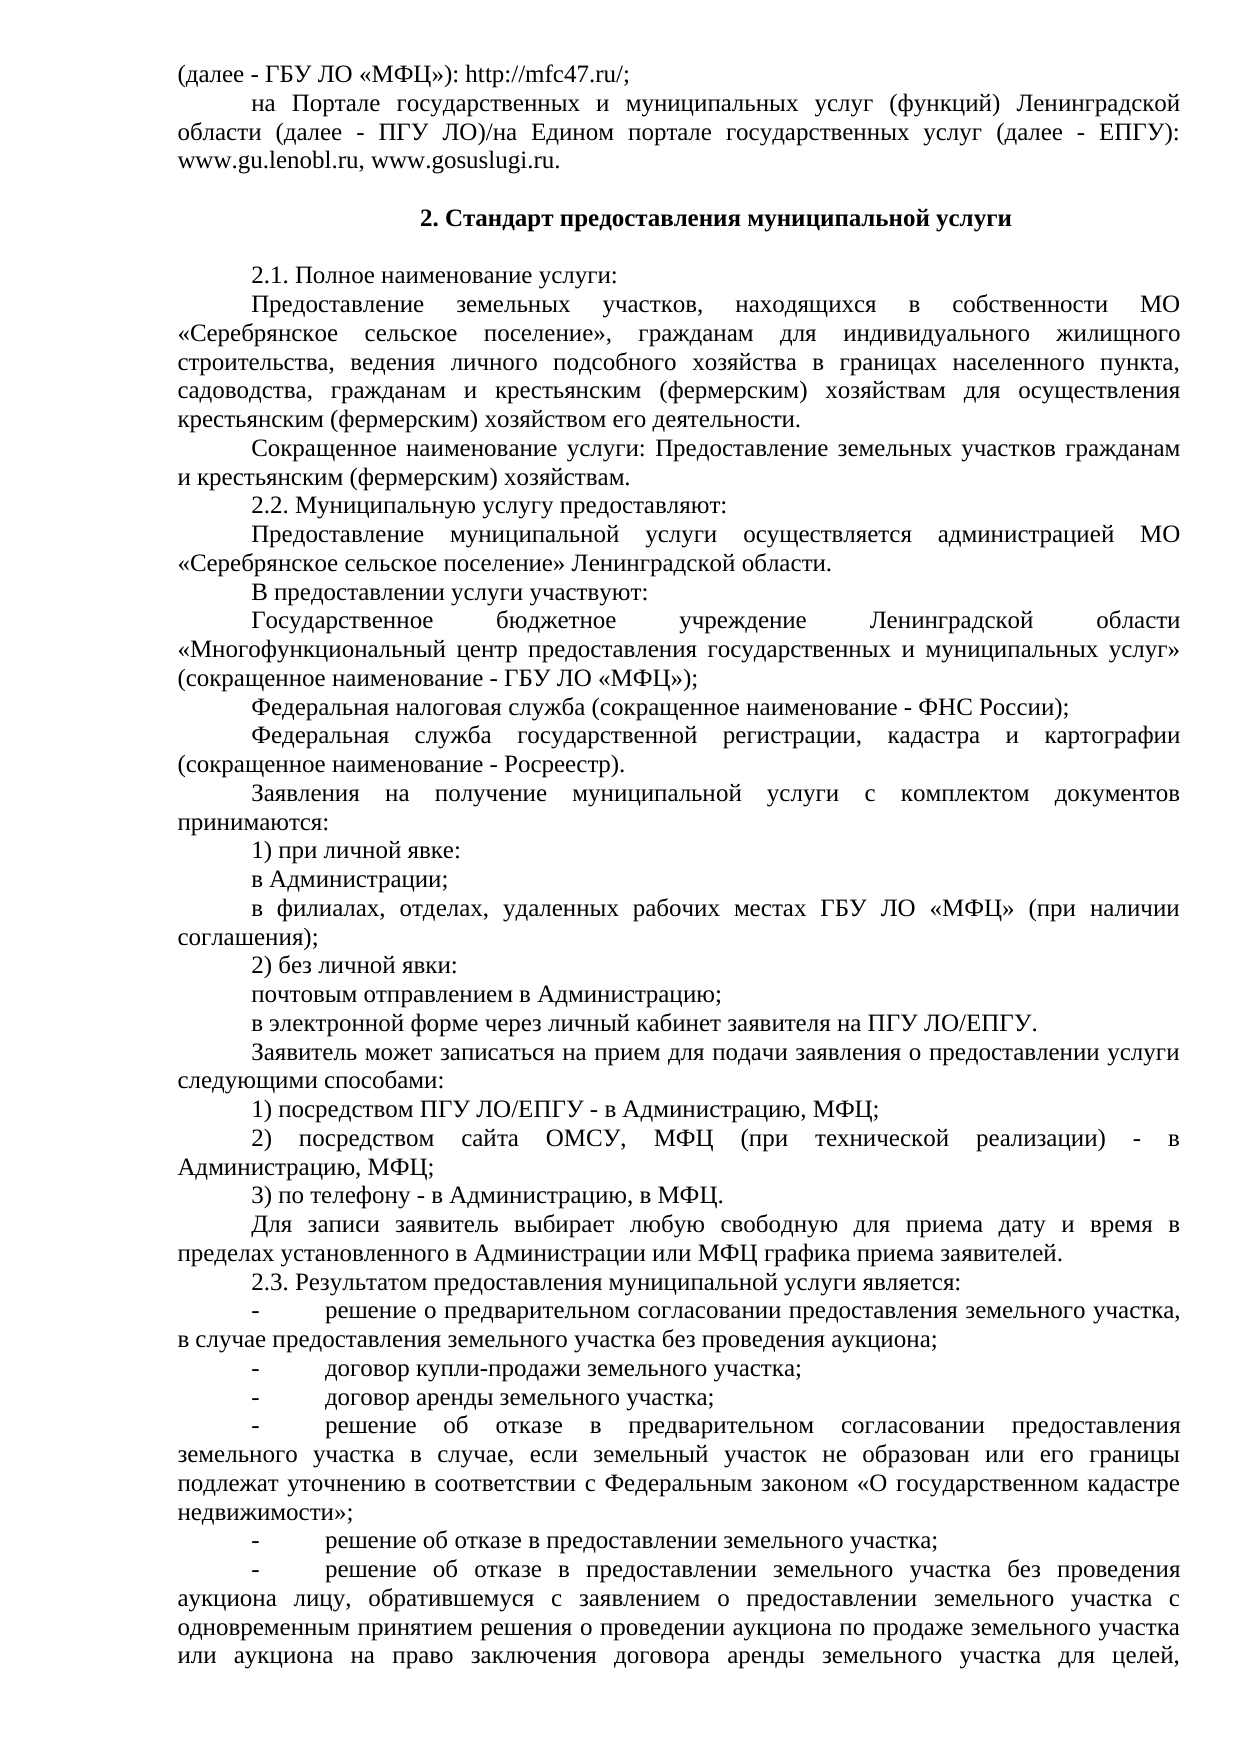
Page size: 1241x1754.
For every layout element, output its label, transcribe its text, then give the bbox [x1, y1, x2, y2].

text Предоставление земельных участков, находящихся в собственности МО «Серебрянское сельское поселение», гражданам для индивидуального жилищного строительства, ведения личного подсобного хозяйства в границах населенного пункта, садоводства, гражданам и крестьянским (фермерским) хозяйствам для осуществления крестьянским (фермерским) хозяйством его деятельности. [177, 289, 1181, 433]
text Для записи заявитель выбирает любую свободную для приема дату и время в пределах установленного в Администрации или МФЦ графика приема заявителей. [177, 1209, 1181, 1267]
text 2. Стандарт предоставления муниципальной услуги [177, 203, 1181, 232]
text в Администрации; [177, 864, 1181, 893]
text - решение об отказе в предоставлении земельного участка; [177, 1525, 1181, 1554]
text в электронной форме через личный кабинет заявителя на ПГУ ЛО/ЕПГУ. [177, 1008, 1181, 1037]
text почтовым отправлением в Администрацию; [177, 979, 1181, 1008]
text на Портале государственных и муниципальных услуг (функций) Ленинградской области (далее - ПГУ ЛО)/на Едином портале государственных услуг (далее - ЕПГУ): www.gu.lenobl.ru, www.gosuslugi.ru. [177, 88, 1181, 174]
text 2) без личной явки: [177, 950, 1181, 979]
text 2) посредством сайта ОМСУ, МФЦ (при технической реализации) - в Администрацию, МФЦ; [177, 1123, 1181, 1180]
text - договор аренды земельного участка; [177, 1382, 1181, 1410]
text Заявитель может записаться на прием для подачи заявления о предоставлении услуги следующими способами: [177, 1037, 1181, 1094]
text В предоставлении услуги участвуют: [177, 577, 1181, 605]
text - договор купли-продажи земельного участка; [177, 1353, 1181, 1382]
text 2.3. Результатом предоставления муниципальной услуги является: [177, 1267, 1181, 1295]
text 2.2. Муниципальную услугу предоставляют: [177, 490, 1181, 519]
text Государственное бюджетное учреждение Ленинградской области «Многофункциональный центр предоставления государственных и муниципальных услуг» (сокращенное наименование - ГБУ ЛО «МФЦ»); [177, 605, 1181, 692]
text - решение об отказе в предварительном согласовании предоставления земельного участка в случае, если земельный участок не образован или его границы подлежат уточнению в соответствии с Федеральным законом «О государственном кадастре недвижимости»; [177, 1410, 1181, 1525]
text в филиалах, отделах, удаленных рабочих местах ГБУ ЛО «МФЦ» (при наличии соглашения); [177, 893, 1181, 950]
text 2.1. Полное наименование услуги: [177, 260, 1181, 289]
text Федеральная налоговая служба (сокращенное наименование - ФНС России); [177, 692, 1181, 720]
text 3) по телефону - в Администрацию, в МФЦ. [177, 1180, 1181, 1209]
text 1) при личной явке: [177, 835, 1181, 864]
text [177, 59, 1181, 88]
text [177, 1554, 1181, 1669]
text 1) посредством ПГУ ЛО/ЕПГУ - в Администрацию, МФЦ; [177, 1094, 1181, 1123]
text Сокращенное наименование услуги: Предоставление земельных участков гражданам и крестьянским (фермерским) хозяйствам. [177, 433, 1181, 490]
text - решение о предварительном согласовании предоставления земельного участка, в случае предоставления земельного участка без проведения аукциона; [177, 1295, 1181, 1353]
text Федеральная служба государственной регистрации, кадастра и картографии (сокращенное наименование - Росреестр). [177, 720, 1181, 778]
text Предоставление муниципальной услуги осуществляется администрацией МО «Серебрянское сельское поселение» Ленинградской области. [177, 519, 1181, 577]
text Заявления на получение муниципальной услуги с комплектом документов принимаются: [177, 778, 1181, 835]
